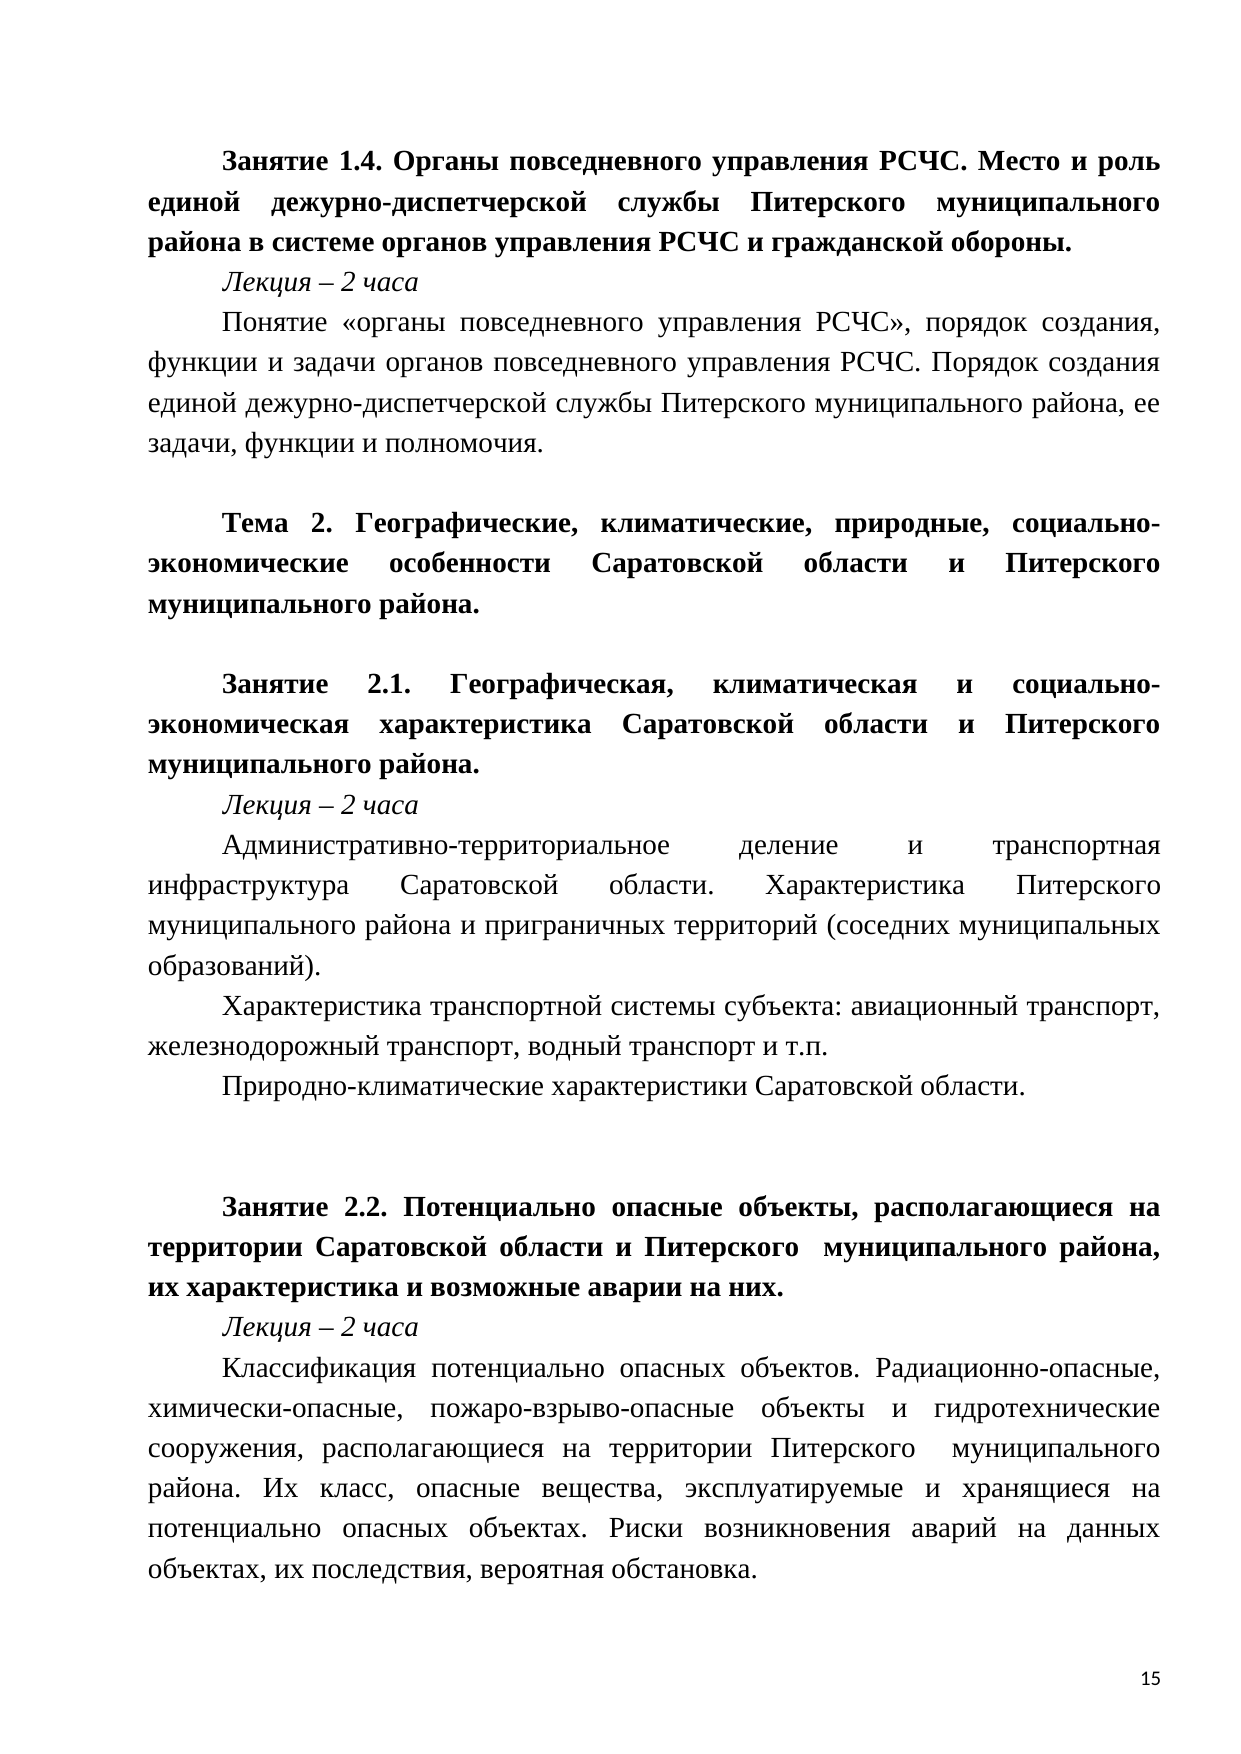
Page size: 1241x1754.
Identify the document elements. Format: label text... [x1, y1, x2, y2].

text Занятие 2.2. Потенциально опасные объекты, располагающиеся на территории Саратовской области и Питерского муниципального района, их характеристика и возможные аварии на них. [148, 1189, 1161, 1303]
text Лекция – 2 часа [148, 1309, 1161, 1343]
text Характеристика транспортной системы субъекта: авиационный транспорт, железнодорожный транспорт, водный транспорт и т.п. [148, 988, 1161, 1062]
text Понятие «органы повседневного управления РСЧС», порядок создания, функции и задачи органов повседневного управления РСЧС. Порядок создания единой дежурно-диспетчерской службы Питерского муниципального района, ее задачи, функции и полномочия. [148, 304, 1161, 458]
text Лекция – 2 часа [148, 787, 1161, 820]
text Административно-территориальное деление и транспортная инфраструктура Саратовской области. Характеристика Питерского муниципального района и приграничных территорий (соседних муниципальных образований). [148, 827, 1161, 981]
text Занятие 2.1. Географическая, климатическая и социально-экономическая характеристика Саратовской области и Питерского муниципального района. [148, 666, 1161, 780]
text Тема 2. Географические, климатические, природные, социально-экономические особенности Саратовской области и Питерского муниципального района. [148, 505, 1161, 619]
text Природно-климатические характеристики Саратовской области. [148, 1068, 1161, 1102]
text Классификация потенциально опасных объектов. Радиационно-опасные, химически-опасные, пожаро-взрыво-опасные объекты и гидротехнические сооружения, располагающиеся на территории Питерского муниципального района. Их класс, опасные вещества, эксплуатируемые и хранящиеся на потенциально опасных объектах. Риски возникновения аварий на данных объектах, их последствия, вероятная обстановка. [148, 1350, 1161, 1584]
text Лекция – 2 часа [148, 264, 1161, 298]
text Занятие 1.4. Органы повседневного управления РСЧС. Место и роль единой дежурно-диспетчерской службы Питерского муниципального района в системе органов управления РСЧС и гражданской обороны. [148, 143, 1161, 257]
